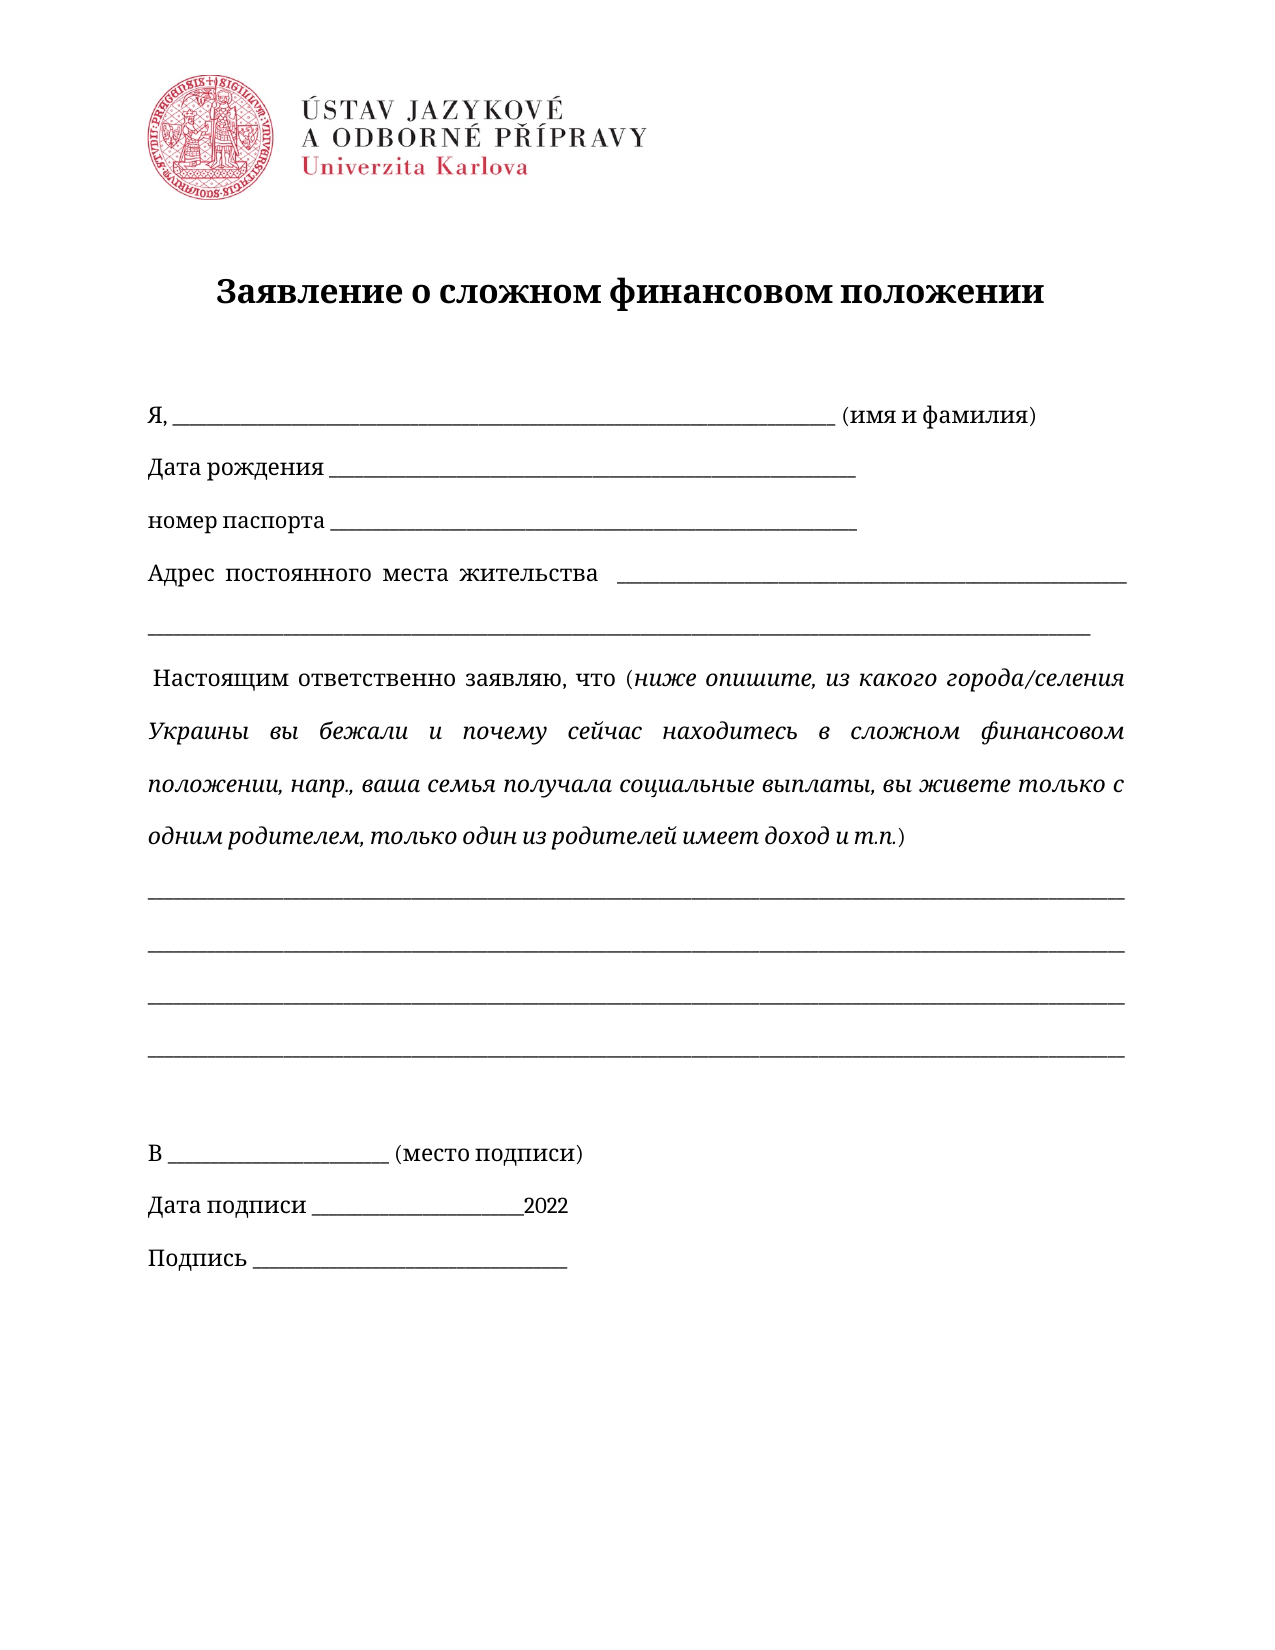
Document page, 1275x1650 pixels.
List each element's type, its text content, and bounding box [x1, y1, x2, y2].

text Я, ______________________________________________________________________________ (имя и фамилия) [148, 402, 1127, 429]
text Дата рождения ______________________________________________________________ [148, 455, 1127, 482]
text Подпись _____________________________________ [148, 1246, 1127, 1272]
text номер паспорта ______________________________________________________________ [148, 508, 1127, 534]
text В __________________________ (место подписи) [148, 1140, 1127, 1167]
text ____________________________________________________________________________________________________________________________________________________________________________________________________________________________________________________________________________________________________________________________________________________________________________________________________________________________________________________________________________ [148, 877, 1127, 1114]
picture [147, 75, 647, 200]
text Заявление о сложном финансовом положении [148, 273, 1127, 311]
text Дата подписи _________________________2022 [148, 1193, 1127, 1219]
text Адрес постоянного места жительства ____________________________________________________________ _______________________________________________________________________________________________________________ [148, 561, 1127, 640]
text Настоящим ответственно заявляю, что (ниже опишите, из какого города/селения Украины вы бежали и почему сейчас находитесь в сложном финансовом положении, напр., ваша семья получала социальные выплаты, вы живете только с одним родителем, только один из родителей имеет доход и т.п.) [148, 666, 1127, 851]
